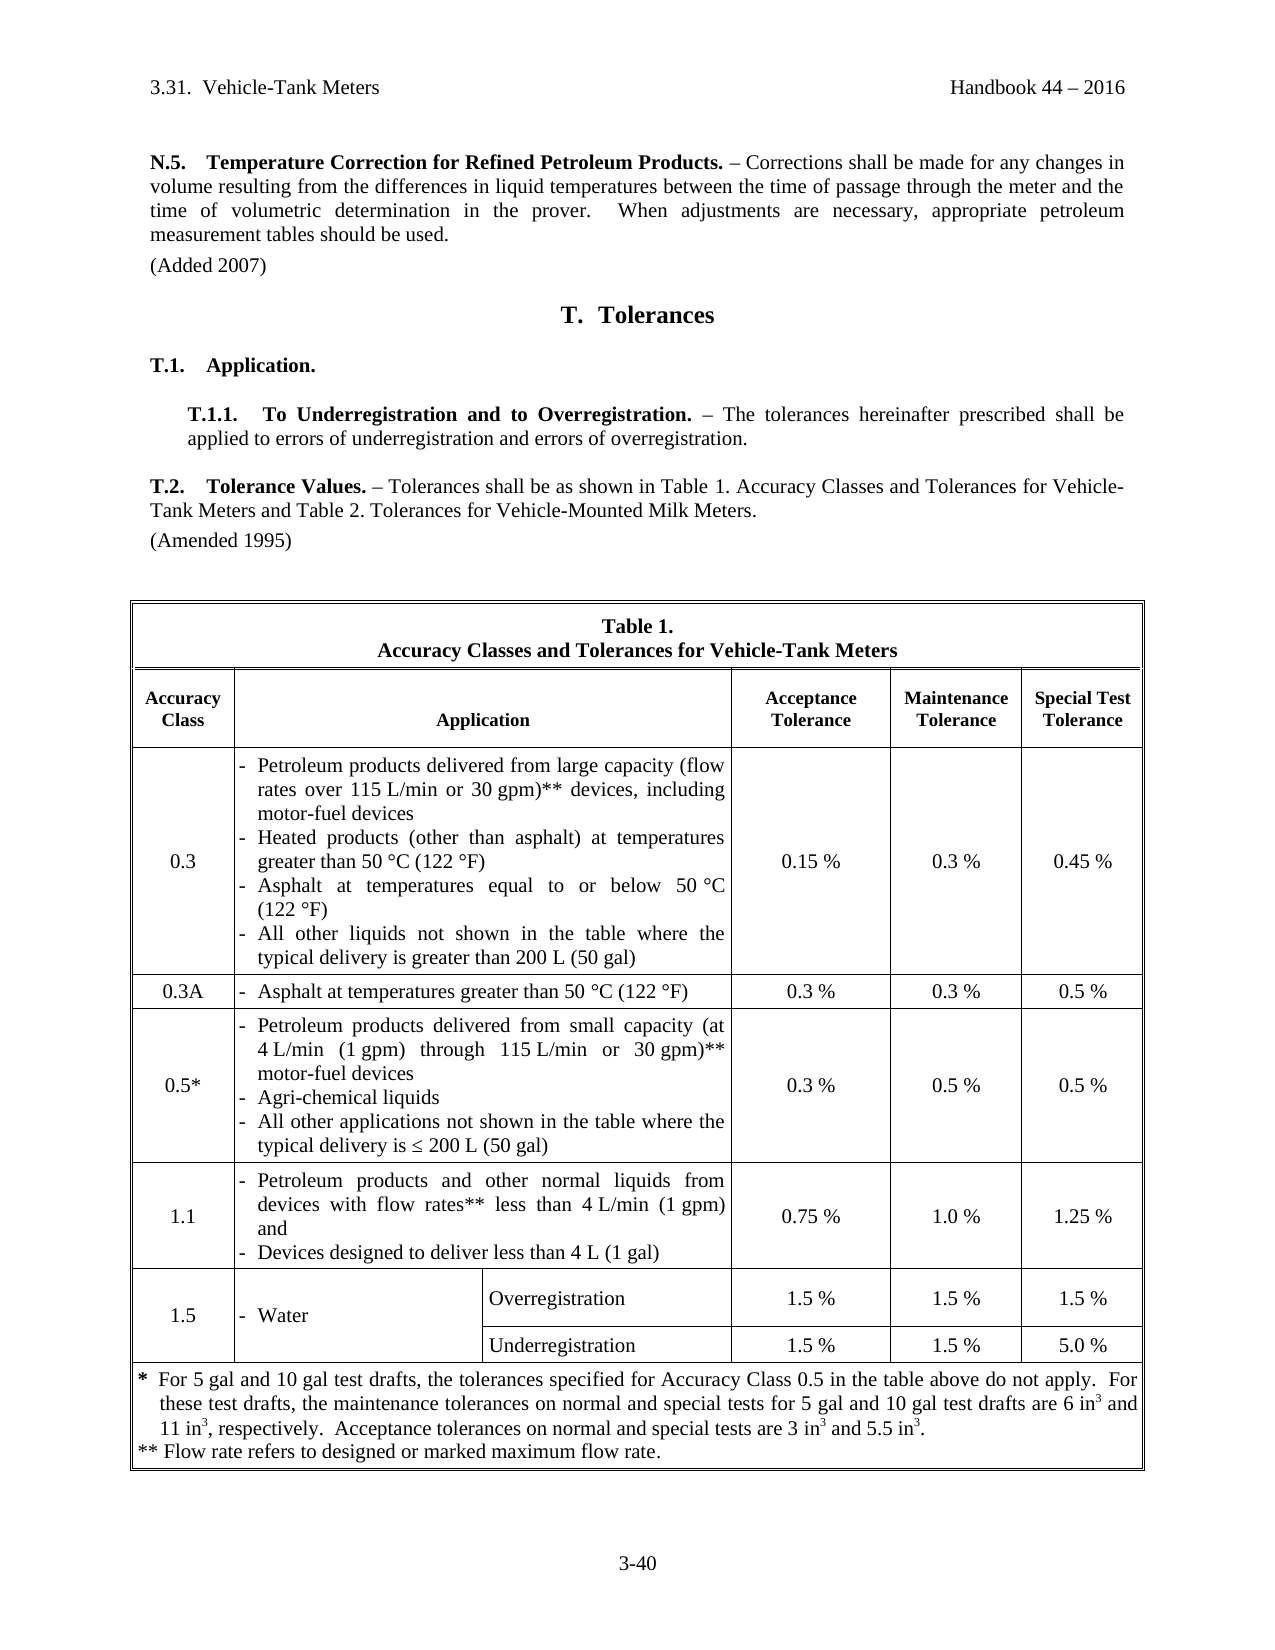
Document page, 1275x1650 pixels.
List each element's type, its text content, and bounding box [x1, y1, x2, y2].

table_cell 0.75 % [732, 1163, 890, 1268]
table_cell 0.5 % [891, 1009, 1021, 1162]
table_cell 0.3 % [732, 975, 890, 1008]
table_cell 0.3 % [891, 748, 1021, 973]
table_cell Application [235, 670, 731, 747]
table_cell 1.5 % [732, 1269, 890, 1326]
table_cell 5.0 % [1022, 1327, 1142, 1362]
text T.2. Tolerance Values. – Tolerances shall be as shown in Table 1. Accuracy Classes and Tolerances for Vehicle-Tank Meters and Table 2. Tolerances for Vehicle-Mounted Milk Meters. [150, 474, 1125, 522]
table_cell 0.3 % [732, 1009, 890, 1162]
table_cell 0.45 % [1022, 748, 1142, 973]
table_cell Special Test Tolerance [1022, 667, 1142, 747]
table_cell 0.3 % [891, 975, 1021, 1008]
table_cell 0.15 % [732, 748, 890, 973]
table_cell 0.5* [133, 1009, 234, 1162]
text T.1.1. To Underregistration and to Overregistration. – The tolerances hereinafter prescribed shall be applied to errors of underregistration and errors of overregistration. [187, 402, 1125, 450]
table_cell 0.5 % [1022, 1009, 1142, 1162]
table_cell Underregistration [483, 1327, 731, 1362]
table_cell 1.0 % [891, 1163, 1021, 1268]
text (Added 2007) [150, 252, 1125, 277]
table_cell Maintenance Tolerance [891, 670, 1021, 747]
table_cell Acceptance Tolerance [732, 670, 890, 747]
table_cell 1.5 % [732, 1327, 890, 1362]
table_cell 1.5 % [891, 1269, 1021, 1326]
text (Amended 1995) [150, 528, 1125, 552]
subtitle T. Tolerances [150, 301, 1125, 329]
table_cell 0.3 [133, 748, 234, 973]
table_cell 0.3A [133, 975, 234, 1008]
table_cell Asphalt at temperatures greater than 50 °C (122 °F) [235, 975, 731, 1008]
subtitle T.1. Application. [150, 353, 1125, 377]
table_cell 1.5 [133, 1269, 234, 1362]
table_cell 1.5 % [891, 1327, 1021, 1362]
table_cell 1.1 [133, 1163, 234, 1268]
table_cell Water [235, 1269, 482, 1362]
table_cell 1.5 % [1022, 1269, 1142, 1326]
table_cell Petroleum products delivered from small capacity (at 4 L/min (1 gpm) through 115 L/min or 30 gpm)** motor-fuel devices Agri-chemical liquids All other applications not shown in the table where the typical delivery is ≤ 200 L (50 gal) [235, 1009, 731, 1162]
table_cell 0.5 % [1022, 975, 1142, 1008]
table_cell * For 5 gal and 10 gal test drafts, the tolerances specified for Accuracy Class 0.5 in the table above do not apply. For these test drafts, the maintenance tolerances on normal and special tests for 5 gal and 10 gal test drafts are 6 in3 and 11 in3, respectively. Acceptance tolerances on normal and special tests are 3 in3 and 5.5 in3. ** Flow rate refers to designed or marked maximum flow rate. [133, 1363, 1142, 1468]
table_cell 1.25 % [1022, 1163, 1142, 1268]
table_header Table 1. Accuracy Classes and Tolerances for Vehicle-Tank Meters [133, 604, 1142, 667]
table_cell Petroleum products and other normal liquids from devices with flow rates** less than 4 L/min (1 gpm) and Devices designed to deliver less than 4 L (1 gal) [235, 1163, 731, 1268]
text N.5. Temperature Correction for Refined Petroleum Products. – Corrections shall be made for any changes in volume resulting from the differences in liquid temperatures between the time of passage through the meter and the time of volumetric determination in the prover. When adjustments are necessary, appropriate petroleum measurement tables should be used. [150, 150, 1125, 246]
table_cell Overregistration [483, 1269, 731, 1326]
table_cell Accuracy Class [133, 667, 234, 747]
table_cell Petroleum products delivered from large capacity (flow rates over 115 L/min or 30 gpm)** devices, including motor-fuel devices Heated products (other than asphalt) at temperatures greater than 50 °C (122 °F) Asphalt at temperatures equal to or below 50 °C (122 °F) All other liquids not shown in the table where the typical delivery is greater than 200 L (50 gal) [235, 748, 731, 973]
